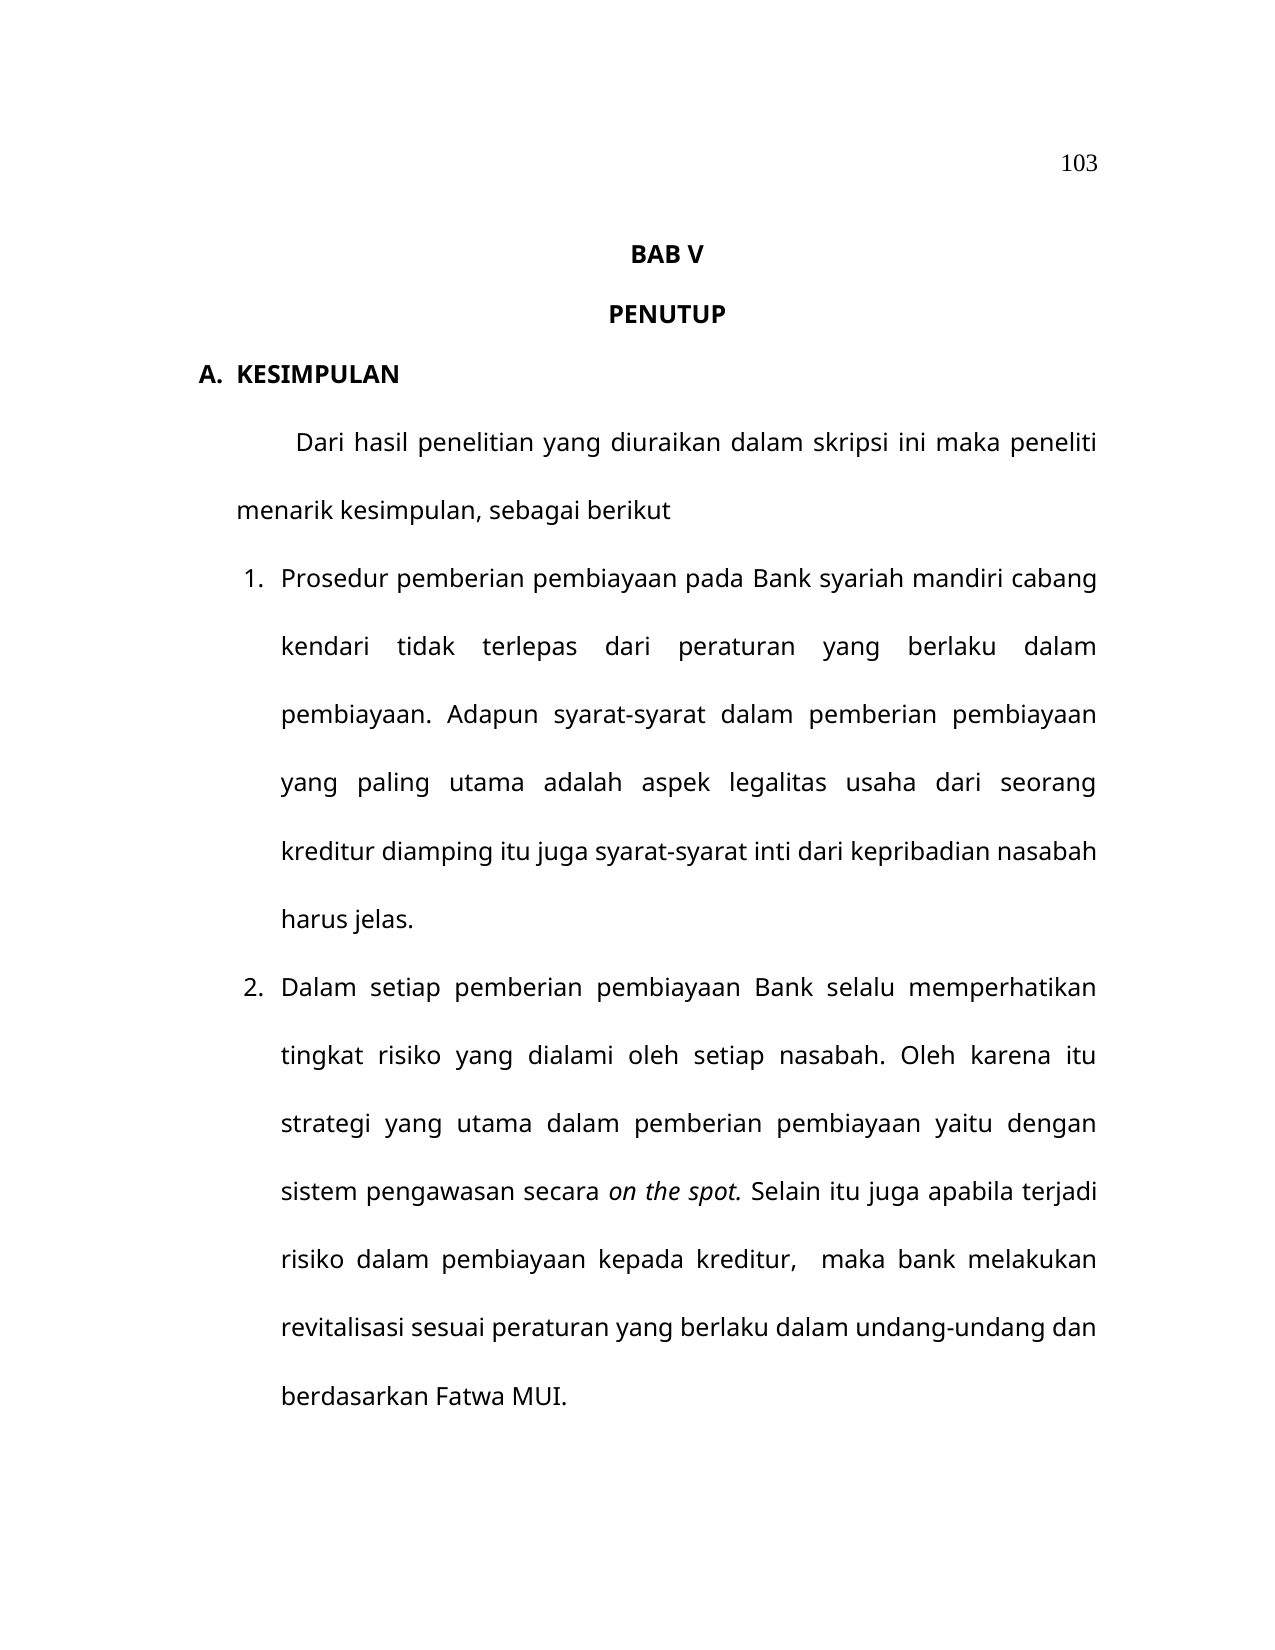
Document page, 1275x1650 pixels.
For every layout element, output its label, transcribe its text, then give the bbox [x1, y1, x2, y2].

list Prosedur pemberian pembiayaan pada Bank syariah mandiri cabang kendari tidak terlepas dari peraturan yang berlaku dalam pembiayaan. Adapun syarat-syarat dalam pemberian pembiayaan yang paling utama adalah aspek legalitas usaha dari seorang kreditur diamping itu juga syarat-syarat inti dari kepribadian nasabah harus jelas. [243, 561, 1098, 935]
text BAB V [236, 236, 1098, 270]
text PENUTUP [236, 296, 1098, 330]
list Dalam setiap pemberian pembiayaan Bank selalu memperhatikan tingkat risiko yang dialami oleh setiap nasabah. Oleh karena itu strategi yang utama dalam pemberian pembiayaan yaitu dengan sistem pengawasan secara on the spot. Selain itu juga apabila terjadi risiko dalam pembiayaan kepada kreditur, maka bank melakukan revitalisasi sesuai peraturan yang berlaku dalam undang-undang dan berdasarkan Fatwa MUI. [243, 969, 1098, 1412]
list Dari hasil penelitian yang diuraikan dalam skripsi ini maka peneliti menarik kesimpulan, sebagai berikut [236, 424, 1098, 527]
list KESIMPULAN [199, 356, 1098, 390]
